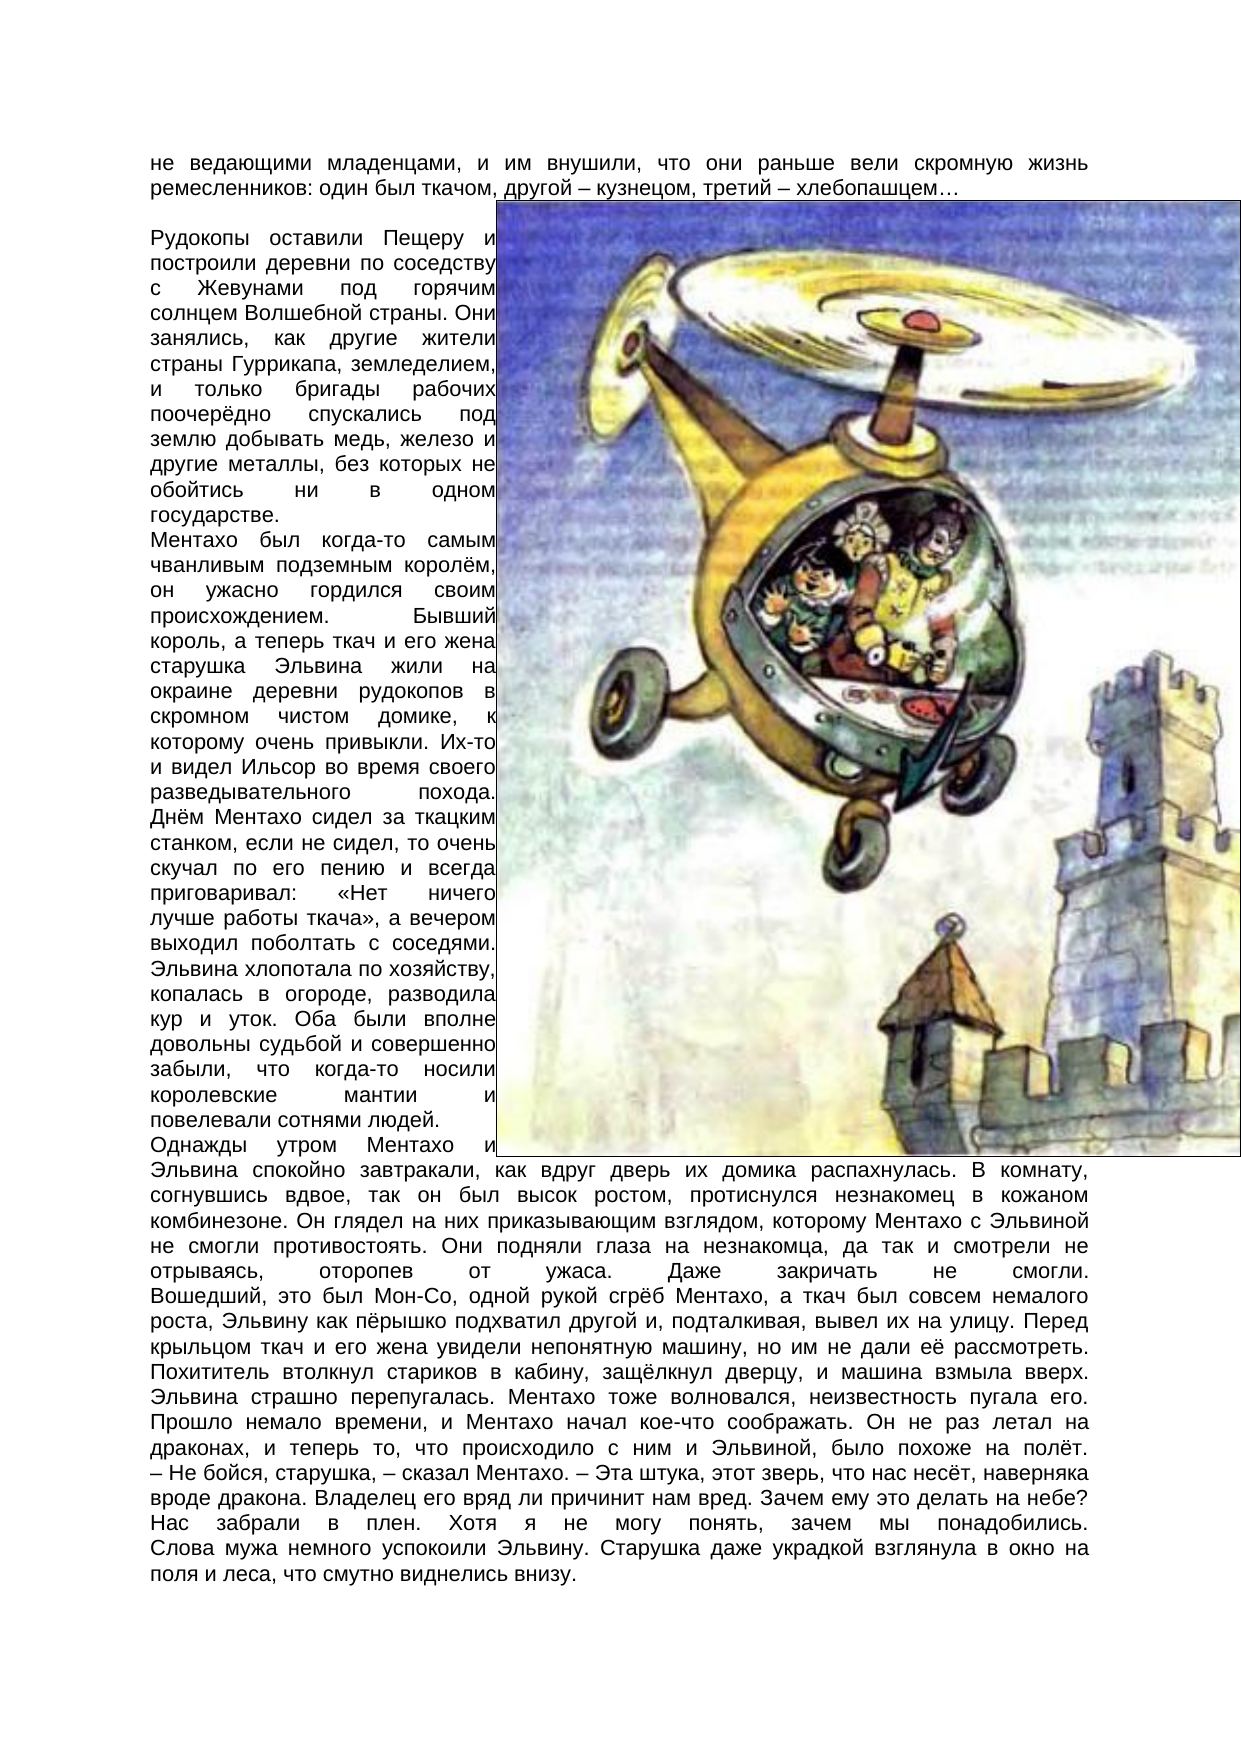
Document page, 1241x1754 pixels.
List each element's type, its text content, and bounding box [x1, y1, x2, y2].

picture [497, 201, 1240, 1156]
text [150, 150, 1090, 200]
text Рудокопы оставили Пещеру и построили деревни по соседству с Жевунами под горячим солнцем Волшебной страны. Они занялись, как другие жители страны Гуррикапа, земледелием, и только бригады рабочих поочерёдно спускались под землю добывать медь, железо и другие металлы, без которых не обойтись ни в одном государстве.Ментахо был когда-то самым чванливым подземным королём, он ужасно гордился своим происхождением. Бывший король, а теперь ткач и его жена старушка Эльвина жили на окраине деревни рудокопов в скромном чистом домике, к которому очень привыкли. Их-то и видел Ильсор во время своего разведывательного похода.Днём Ментахо сидел за ткацким станком, если не сидел, то очень скучал по его пению и всегда приговаривал: «Нет ничего лучше работы ткача», а вечером выходил поболтать с соседями. Эльвина хлопотала по хозяйству, копалась в огороде, разводила кур и уток. Оба были вполне довольны судьбой и совершенно забыли, что когда-то носили королевские мантии и повелевали сотнями людей. [150, 224, 496, 1132]
text Однажды утром Ментахо и Эльвина спокойно завтракали, как вдруг дверь их домика распахнулась. В комнату, согнувшись вдвое, так он был высок ростом, протиснулся незнакомец в кожаном комбинезоне. Он глядел на них приказывающим взглядом, которому Ментахо с Эльвиной не смогли противостоять. Они подняли глаза на незнакомца, да так и смотрели не отрываясь, оторопев от ужаса. Даже закричать не смогли.Вошедший, это был Мон-Со, одной рукой сгрёб Ментахо, а ткач был совсем немалого роста, Эльвину как пёрышко подхватил другой и, подталкивая, вывел их на улицу. Перед крыльцом ткач и его жена увидели непонятную машину, но им не дали её рассмотреть. Похититель втолкнул стариков в кабину, защёлкнул дверцу, и машина взмыла вверх. Эльвина страшно перепугалась. Ментахо тоже волновался, неизвестность пугала его.Прошло немало времени, и Ментахо начал кое-что соображать. Он не раз летал на драконах, и теперь то, что происходило с ним и Эльвиной, было похоже на полёт.– Не бойся, старушка, – сказал Ментахо. – Эта штука, этот зверь, что нас несёт, наверняка вроде дракона. Владелец его вряд ли причинит нам вред. Зачем ему это делать на небе? Нас забрали в плен. Хотя я не могу понять, зачем мы понадобились.Слова мужа немного успокоили Эльвину. Старушка даже украдкой взглянула в окно на поля и леса, что смутно виднелись внизу. [150, 1132, 1090, 1586]
